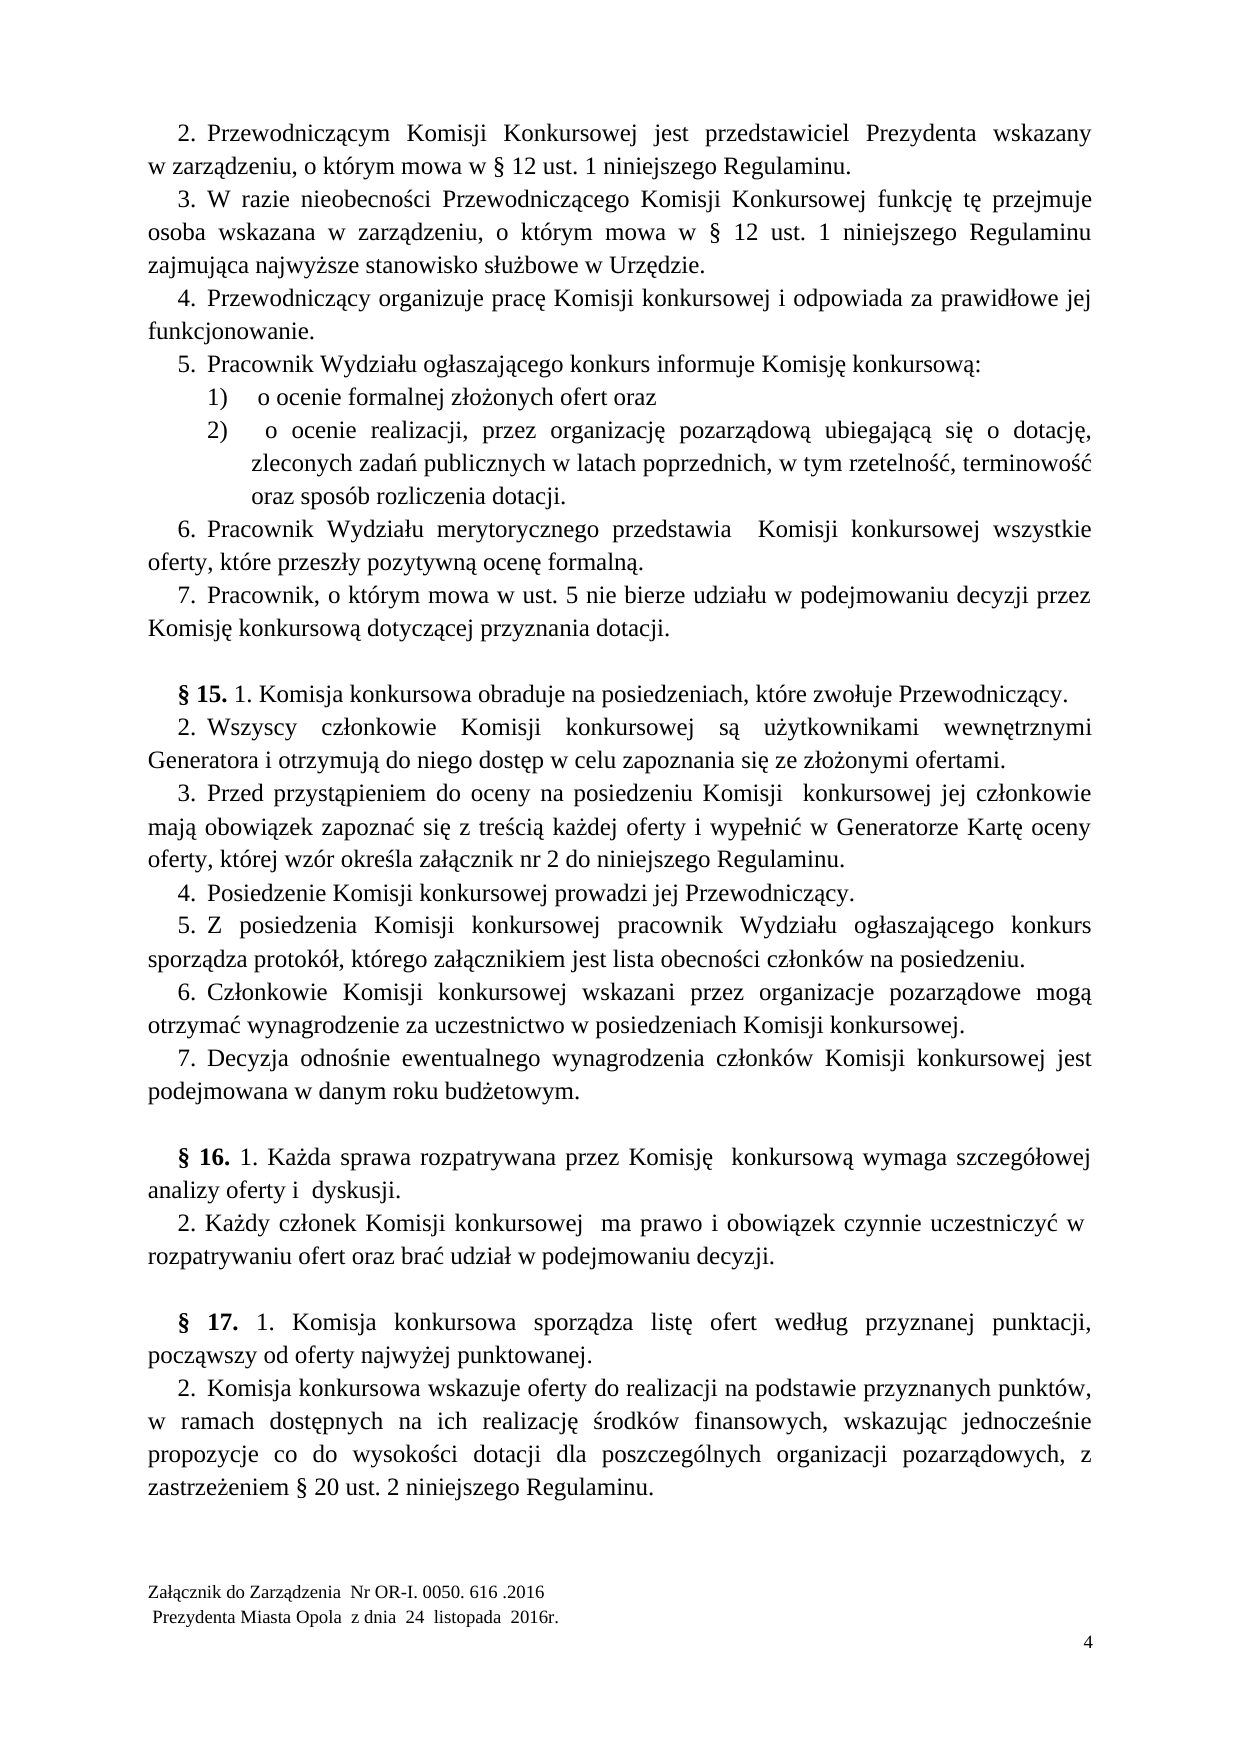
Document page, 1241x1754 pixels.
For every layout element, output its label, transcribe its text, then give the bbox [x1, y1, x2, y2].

list W razie nieobecności Przewodniczącego Komisji Konkursowej funkcję tę przejmuje osoba wskazana w zarządzeniu, o którym mowa w § 12 ust. 1 niniejszego Regulaminu zajmująca najwyższe stanowisko służbowe w Urzędzie. [148, 184, 1092, 279]
list Wszyscy członkowie Komisji konkursowej są użytkownikami wewnętrznymi Generatora i otrzymują do niego dostęp w celu zapoznania się ze złożonymi ofertami. [148, 712, 1092, 774]
list Przewodniczący organizuje pracę Komisji konkursowej i odpowiada za prawidłowe jej funkcjonowanie. [148, 283, 1092, 345]
text 2. Każdy członek Komisji konkursowej ma prawo i obowiązek czynnie uczestniczyć w rozpatrywaniu ofert oraz brać udział w podejmowaniu decyzji. [148, 1208, 1092, 1269]
text § 16. 1. Każda sprawa rozpatrywana przez Komisję konkursową wymaga szczegółowej analizy oferty i dyskusji. [148, 1142, 1092, 1203]
list Pracownik Wydziału ogłaszającego konkurs informuje Komisję konkursową: [148, 349, 1092, 378]
list Przed przystąpieniem do oceny na posiedzeniu Komisji konkursowej jej członkowie mają obowiązek zapoznać się z treścią każdej oferty i wypełnić w Generatorze Kartę oceny oferty, której wzór określa załącznik nr 2 do niniejszego Regulaminu. [148, 778, 1092, 873]
list o ocenie realizacji, przez organizację pozarządową ubiegającą się o dotację, zleconych zadań publicznych w latach poprzednich, w tym rzetelność, terminowość oraz sposób rozliczenia dotacji. [207, 415, 1092, 510]
list Z posiedzenia Komisji konkursowej pracownik Wydziału ogłaszającego konkurs sporządza protokół, którego załącznikiem jest lista obecności członków na posiedzeniu. [148, 911, 1092, 972]
list Komisja konkursowa wskazuje oferty do realizacji na podstawie przyznanych punktów, w ramach dostępnych na ich realizację środków finansowych, wskazując jednocześnie propozycje co do wysokości dotacji dla poszczególnych organizacji pozarządowych, z zastrzeżeniem § 20 ust. 2 niniejszego Regulaminu. [148, 1373, 1092, 1501]
text § 17. 1. Komisja konkursowa sporządza listę ofert według przyznanej punktacji, począwszy od oferty najwyżej punktowanej. [148, 1307, 1092, 1369]
list § 15. 1. Komisja konkursowa obraduje na posiedzeniach, które zwołuje Przewodniczący. [177, 679, 1092, 708]
list Decyzja odnośnie ewentualnego wynagrodzenia członków Komisji konkursowej jest podejmowana w danym roku budżetowym. [148, 1043, 1092, 1104]
list Posiedzenie Komisji konkursowej prowadzi jej Przewodniczący. [148, 878, 1092, 906]
list Przewodniczącym Komisji Konkursowej jest przedstawiciel Prezydenta wskazany w zarządzeniu, o którym mowa w § 12 ust. 1 niniejszego Regulaminu. [148, 118, 1092, 180]
list o ocenie formalnej złożonych ofert oraz [207, 382, 1092, 411]
list Pracownik, o którym mowa w ust. 5 nie bierze udziału w podejmowaniu decyzji przez Komisję konkursową dotyczącej przyznania dotacji. [148, 580, 1092, 642]
list Pracownik Wydziału merytorycznego przedstawia Komisji konkursowej wszystkie oferty, które przeszły pozytywną ocenę formalną. [148, 514, 1092, 576]
list Członkowie Komisji konkursowej wskazani przez organizacje pozarządowe mogą otrzymać wynagrodzenie za uczestnictwo w posiedzeniach Komisji konkursowej. [148, 977, 1092, 1038]
